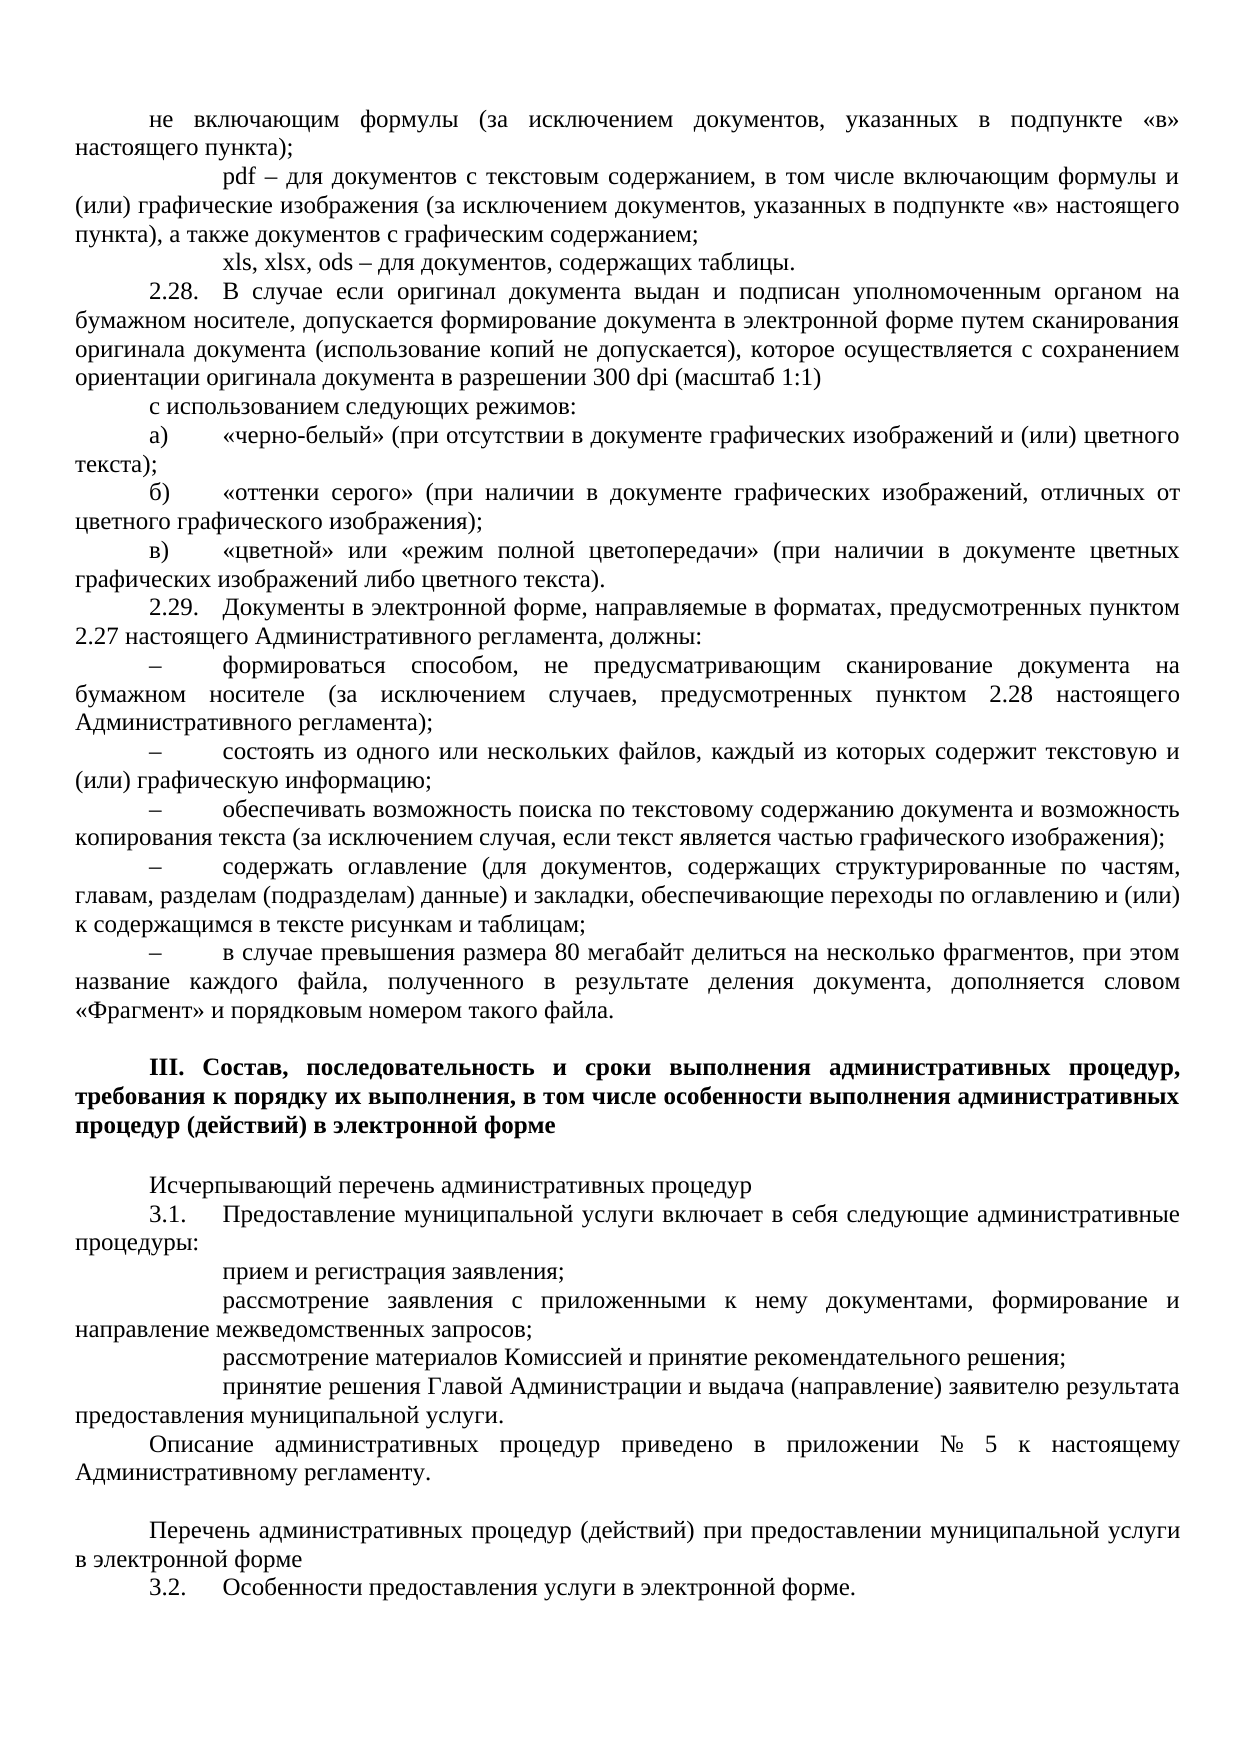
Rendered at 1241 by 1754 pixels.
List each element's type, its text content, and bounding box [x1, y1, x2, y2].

text Исчерпывающий перечень административных процедур [75, 1170, 1181, 1199]
text 2.28. В случае если оригинал документа выдан и подписан уполномоченным органом на бумажном носителе, допускается формирование документа в электронной форме путем сканирования оригинала документа (использование копий не допускается), которое осуществляется с сохранением ориентации оригинала документа в разрешении 300 dpi (масштаб 1:1) [75, 276, 1181, 391]
text не включающим формулы (за исключением документов, указанных в подпункте «в» настоящего пункта); [75, 104, 1181, 161]
text б) «оттенки серого» (при наличии в документе графических изображений, отличных от цветного графического изображения); [75, 477, 1181, 535]
text а) «черно-белый» (при отсутствии в документе графических изображений и (или) цветного текста); [75, 420, 1181, 477]
text  принятие решения Главой Администрации и выдача (направление) заявителю результата предоставления муниципальной услуги. [75, 1371, 1181, 1429]
text  прием и регистрация заявления; [75, 1256, 1181, 1285]
text 3.2. Особенности предоставления услуги в электронной форме. [75, 1572, 1181, 1601]
text с использованием следующих режимов: [75, 391, 1181, 420]
text – состоять из одного или нескольких файлов, каждый из которых содержит текстовую и (или) графическую информацию; [75, 736, 1181, 794]
text Описание административных процедур приведено в приложении № 5 к настоящему Административному регламенту. [75, 1429, 1181, 1486]
text  рассмотрение материалов Комиссией и принятие рекомендательного решения; [75, 1342, 1181, 1371]
text – обеспечивать возможность поиска по текстовому содержанию документа и возможность копирования текста (за исключением случая, если текст является частью графического изображения); [75, 794, 1181, 851]
text 2.29. Документы в электронной форме, направляемые в форматах, предусмотренных пунктом 2.27 настоящего Административного регламента, должны: [75, 592, 1181, 650]
text в) «цветной» или «режим полной цветопередачи» (при наличии в документе цветных графических изображений либо цветного текста). [75, 535, 1181, 592]
text – формироваться способом, не предусматривающим сканирование документа на бумажном носителе (за исключением случаев, предусмотренных пунктом 2.28 настоящего Административного регламента); [75, 650, 1181, 736]
text  pdf – для документов с текстовым содержанием, в том числе включающим формулы и (или) графические изображения (за исключением документов, указанных в подпункте «в» настоящего пункта), а также документов с графическим содержанием; [75, 161, 1181, 247]
text Перечень административных процедур (действий) при предоставлении муниципальной услуги в электронной форме [75, 1515, 1181, 1572]
text  xls, xlsx, ods – для документов, содержащих таблицы. [75, 247, 1181, 276]
text  рассмотрение заявления с приложенными к нему документами, формирование и направление межведомственных запросов; [75, 1285, 1181, 1342]
text III. Состав, последовательность и сроки выполнения административных процедур, требования к порядку их выполнения, в том числе особенности выполнения административных процедур (действий) в электронной форме [75, 1052, 1181, 1139]
text – содержать оглавление (для документов, содержащих структурированные по частям, главам, разделам (подразделам) данные) и закладки, обеспечивающие переходы по оглавлению и (или) к содержащимся в тексте рисункам и таблицам; [75, 851, 1181, 937]
text 3.1. Предоставление муниципальной услуги включает в себя следующие административные процедуры: [75, 1199, 1181, 1256]
text – в случае превышения размера 80 мегабайт делиться на несколько фрагментов, при этом название каждого файла, полученного в результате деления документа, дополняется словом «Фрагмент» и порядковым номером такого файла. [75, 937, 1181, 1024]
